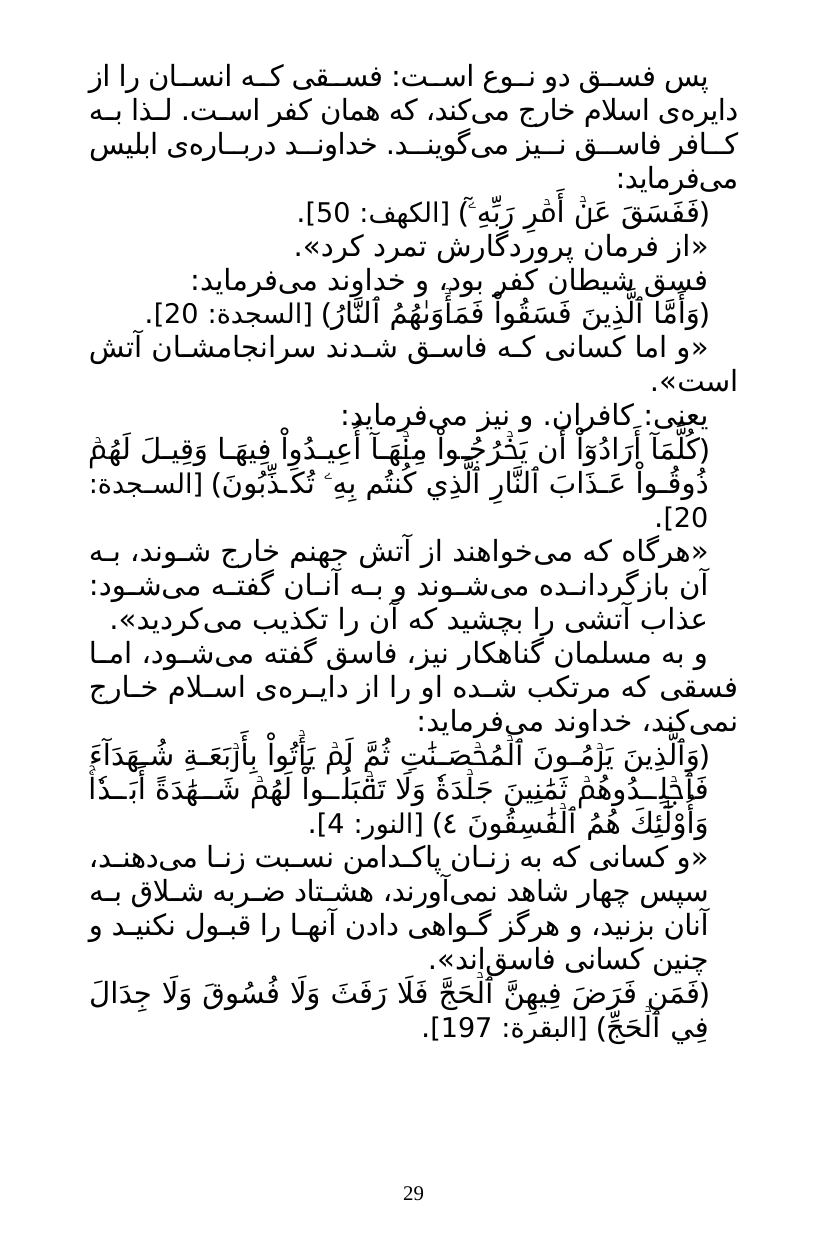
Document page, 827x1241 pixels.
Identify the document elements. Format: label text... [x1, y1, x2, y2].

text ﴿فَفَسَقَ عَنۡ أَمۡرِ رَبِّهِۦٓ﴾ [الكهف: 50]. [89, 195, 708, 229]
text و به مسلمان گناهکار نیز، فاسق گفته می‌شود، اما فسقی که مرتکب شده او را از دایره‌ی اسلام خارج نمی‌‌کند، خداوند می‌‌فرماید: [89, 636, 738, 738]
text فسق شیطان کفر بود، و خداوند می‌‌فرماید: [89, 263, 738, 297]
text «هرگاه که می‌خواهند از آتش جهنم خارج شوند، به آن بازگردانده می‌شوند و به آنان گفته می‌‌شود: عذاب آتشی را بچشید که آن را تکذیب می‌کردید». [89, 534, 708, 636]
text «از فرمان پروردگارش تمرد کرد». [89, 229, 738, 263]
text پس فسق دو نوع است: فسقی که انسان را از دایره‌ی اسلام خارج می‌کند، که همان کفر است. لذا به کافر فاسق نیز می‌گویند. خداوند درباره‌ی ابلیس می‌‌‌فرماید: [89, 59, 738, 195]
text ﴿كُلَّمَآ أَرَادُوٓاْ أَن يَخۡرُجُواْ مِنۡهَآ أُعِيدُواْ فِيهَا وَقِيلَ لَهُمۡ ذُوقُواْ عَذَابَ ٱلنَّارِ ٱلَّذِي كُنتُم بِهِۦ تُكَذِّبُونَ﴾ [السجدة: 20]. [89, 433, 708, 534]
text «و کسانی که به زنان پاکدامن نسبت زنا می‌دهند، سپس چهار شاهد نمی‌آورند، هشتاد ضربه شلاق به آنان بزنید، و هرگز گواهی دادن آنها را قبول نکنید و چنین کسانی فاسق‌اند». [89, 840, 708, 976]
text ﴿وَٱلَّذِينَ يَرۡمُونَ ٱلۡمُحۡصَنَٰتِ ثُمَّ لَمۡ يَأۡتُواْ بِأَرۡبَعَةِ شُهَدَآءَ فَٱجۡلِدُوهُمۡ ثَمَٰنِينَ جَلۡدَةٗ وَلَا تَقۡبَلُواْ لَهُمۡ شَهَٰدَةً أَبَدٗاۚ وَأُوْلَٰٓئِكَ هُمُ ٱلۡفَٰسِقُونَ ٤﴾ [النور: 4]. [89, 738, 708, 840]
text «و اما کسانی که فاسق شدند سرانجامشان آتش است». [89, 331, 738, 399]
text ﴿فَمَن فَرَضَ فِيهِنَّ ٱلۡحَجَّ فَلَا رَفَثَ وَلَا فُسُوقَ وَلَا جِدَالَ فِي ٱلۡحَجِّ﴾ [البقرة: 197]. [89, 976, 708, 1044]
text ﴿وَأَمَّا ٱلَّذِينَ فَسَقُواْ فَمَأۡوَىٰهُمُ ٱلنَّارُ﴾ [السجدة: 20]. [89, 297, 708, 331]
text یعنی: کافران. و نیز می‌‌فرماید: [89, 399, 738, 433]
